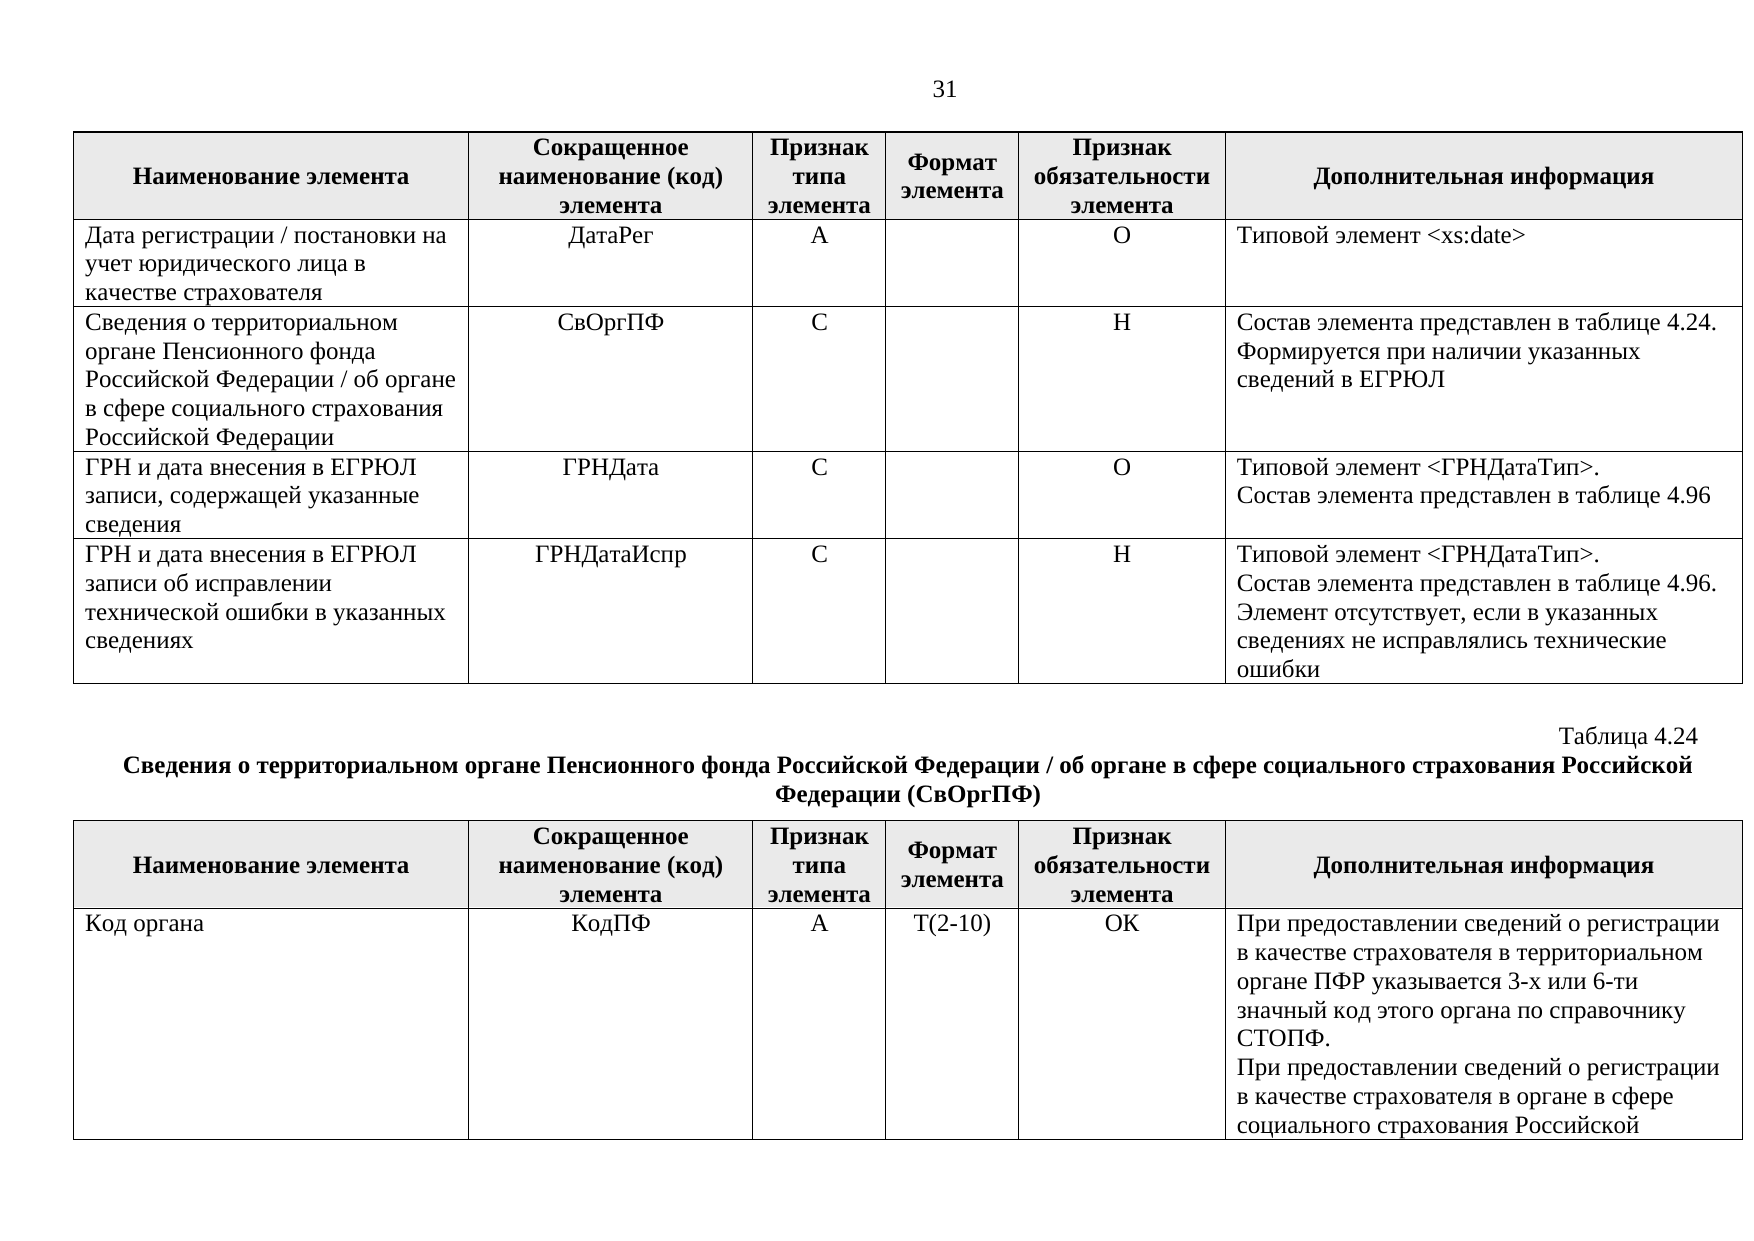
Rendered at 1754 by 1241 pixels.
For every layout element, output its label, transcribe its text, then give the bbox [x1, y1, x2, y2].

table_cell С [753, 452, 885, 538]
table_header Формат элемента [886, 133, 1018, 219]
table_cell ГРН и дата внесения в ЕГРЮЛ записи об исправлении технической ошибки в указанных сведениях [74, 539, 468, 683]
table_cell КодПФ [469, 909, 752, 1138]
table_cell Состав элемента представлен в таблице 4.24. Формируется при наличии указанных сведений в ЕГРЮЛ [1226, 307, 1742, 451]
table_header Признак типа элемента [753, 821, 885, 907]
table_header Дополнительная информация [1226, 133, 1742, 219]
table_cell Типовой элемент <xs:date> [1226, 220, 1742, 306]
table_cell T(2-10) [886, 909, 1018, 1138]
table_cell Код органа [74, 909, 468, 1138]
table_cell О [1019, 452, 1225, 538]
table_cell ДатаРег [469, 220, 752, 306]
table_cell О [1019, 220, 1225, 306]
table_cell Типовой элемент <ГРНДатаТип>. Состав элемента представлен в таблице 4.96. Элемент отсутствует, если в указанных сведениях не исправлялись технические ошибки [1226, 539, 1742, 683]
table_header Признак обязательности элемента [1019, 821, 1225, 907]
table_cell [886, 220, 1018, 306]
table_cell Сведения о территориальном органе Пенсионного фонда Российской Федерации / об органе в сфере социального страхования Российской Федерации [74, 307, 468, 451]
table_cell Н [1019, 307, 1225, 451]
table_cell С [753, 539, 885, 683]
text Сведения о территориальном органе Пенсионного фонда Российской Федерации / об органе в сфере социального страхования Российской Федерации (СвОргПФ) [118, 750, 1698, 808]
table_cell С [753, 307, 885, 451]
table_header Сокращенное наименование (код) элемента [469, 821, 752, 907]
table_cell СвОргПФ [469, 307, 752, 451]
table_header Наименование элемента [74, 133, 468, 219]
table_header Признак типа элемента [753, 133, 885, 219]
table_cell Типовой элемент <ГРНДатаТип>. Состав элемента представлен в таблице 4.96 [1226, 452, 1742, 538]
table_cell [886, 307, 1018, 451]
table_cell A [753, 220, 885, 306]
table_header Сокращенное наименование (код) элемента [469, 133, 752, 219]
table_cell [886, 539, 1018, 683]
table_header Формат элемента [886, 821, 1018, 907]
table_header Дополнительная информация [1226, 821, 1742, 907]
table_cell [886, 452, 1018, 538]
table_cell ГРНДата [469, 452, 752, 538]
table_cell A [753, 909, 885, 1138]
table_cell ОК [1019, 909, 1225, 1138]
table_cell ГРНДатаИспр [469, 539, 752, 683]
table_header Наименование элемента [74, 821, 468, 907]
table_cell Н [1019, 539, 1225, 683]
table_cell Дата регистрации / постановки на учет юридического лица в качестве страхователя [74, 220, 468, 306]
table_cell ГРН и дата внесения в ЕГРЮЛ записи, содержащей указанные сведения [74, 452, 468, 538]
table_header Признак обязательности элемента [1019, 133, 1225, 219]
text Таблица 4.24 [118, 721, 1698, 750]
